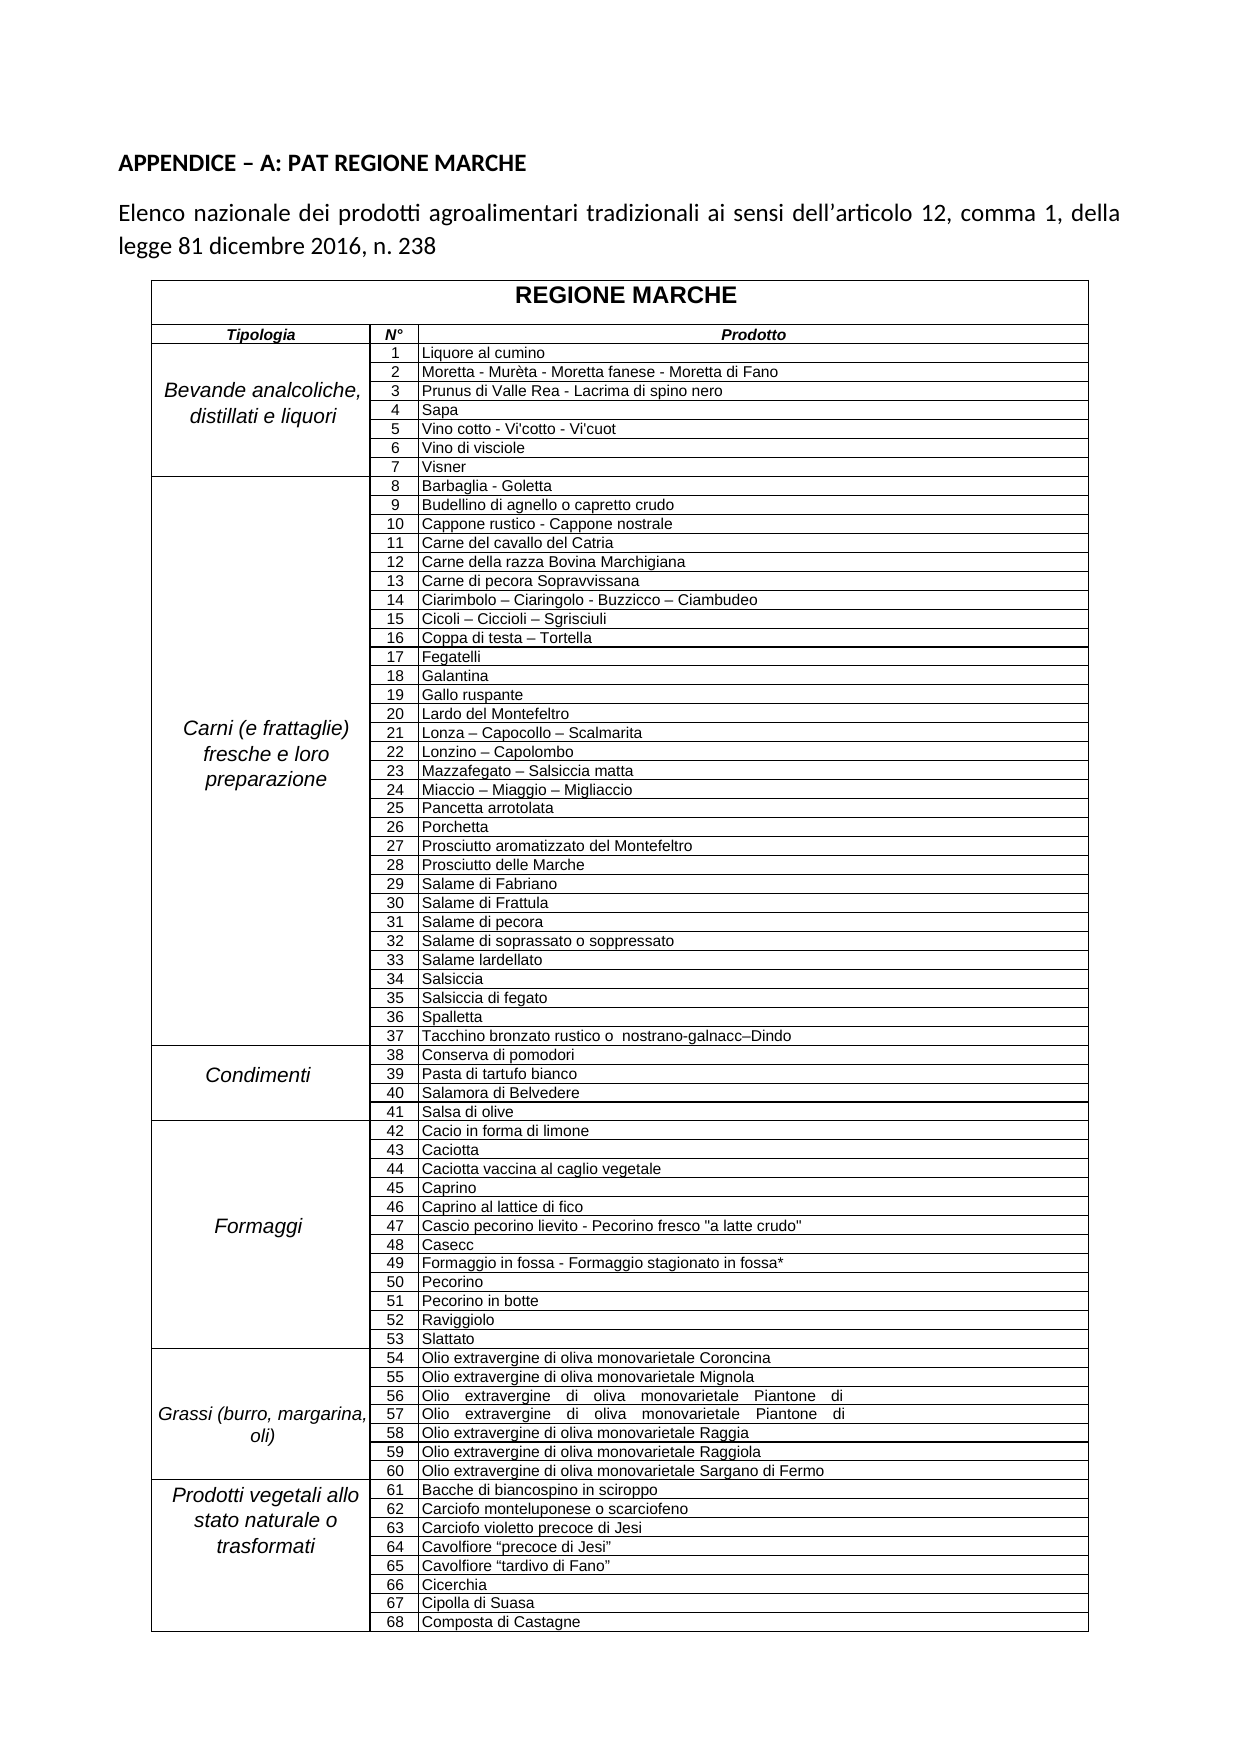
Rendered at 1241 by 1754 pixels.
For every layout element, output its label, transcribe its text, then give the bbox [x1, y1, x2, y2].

table_cell 50 [371, 1273, 418, 1291]
table_cell Miaccio – Miaggio – Migliaccio [419, 780, 1088, 798]
table_cell 49 [371, 1254, 418, 1272]
table_cell Cascio pecorino lievito - Pecorino fresco "a latte crudo" [419, 1216, 1088, 1234]
table_cell Carne di pecora Sopravvissana [419, 572, 1088, 589]
table_cell 24 [371, 780, 418, 798]
table_cell 42 [371, 1121, 418, 1139]
table_cell Cicerchia [419, 1575, 1088, 1593]
table_cell 66 [371, 1575, 418, 1593]
table_header REGIONE MARCHE [152, 281, 1088, 324]
table_cell Tacchino bronzato rustico o nostrano-galnacc–Dindo [419, 1027, 1088, 1044]
table_cell Bevande analcoliche, distillati e liquori [152, 344, 369, 476]
table_cell 45 [371, 1178, 418, 1196]
table_cell Prosciutto aromatizzato del Montefeltro [419, 837, 1088, 855]
table_cell N° [371, 325, 418, 343]
table_cell 55 [371, 1368, 418, 1386]
table_cell Formaggio in fossa - Formaggio stagionato in fossa* [419, 1254, 1088, 1272]
table_cell 44 [371, 1159, 418, 1177]
table_cell Sapa [419, 401, 1088, 419]
table_cell Ciarimbolo – Ciaringolo - Buzzicco – Ciambudeo [419, 591, 1088, 608]
table_cell Conserva di pomodori [419, 1046, 1088, 1063]
table_cell 47 [371, 1216, 418, 1234]
table_cell 39 [371, 1065, 418, 1082]
table_cell Olio extravergine di oliva monovarietale Coroncina [419, 1349, 1088, 1367]
table_cell Liquore al cumino [419, 344, 1088, 362]
table_cell 4 [371, 401, 418, 419]
table_cell 48 [371, 1235, 418, 1253]
table_cell Mazzafegato – Salsiccia matta [419, 761, 1088, 779]
table_cell Porchetta [419, 818, 1088, 836]
table_cell Bacche di biancospino in sciroppo [419, 1480, 1088, 1498]
table_cell Carne del cavallo del Catria [419, 534, 1088, 552]
table_cell Cacio in forma di limone [419, 1121, 1088, 1139]
table_cell Pancetta arrotolata [419, 799, 1088, 817]
table_cell Olio extravergine di oliva monovarietale Piantone di Falerone [419, 1387, 1088, 1403]
table_cell Composta di Castagne [419, 1613, 1088, 1631]
table_cell 51 [371, 1292, 418, 1310]
table_cell Cappone rustico - Cappone nostrale [419, 515, 1088, 533]
table_cell Barbaglia - Goletta [419, 477, 1088, 495]
table_cell 1 [371, 344, 418, 362]
table_cell 62 [371, 1499, 418, 1517]
table_cell 22 [371, 742, 418, 760]
table_cell 20 [371, 704, 418, 722]
table_cell 60 [371, 1461, 418, 1479]
table_cell 38 [371, 1046, 418, 1063]
table_cell Salame di soprassato o soppressato [419, 932, 1088, 950]
table_cell 3 [371, 382, 418, 400]
table_cell Raviggiolo [419, 1311, 1088, 1329]
table_cell 9 [371, 496, 418, 514]
table_cell Prosciutto delle Marche [419, 856, 1088, 874]
table_cell 5 [371, 420, 418, 438]
table_cell 56 [371, 1387, 418, 1403]
table_cell 19 [371, 685, 418, 703]
table_cell Salamora di Belvedere [419, 1084, 1088, 1101]
table_cell Tipologia [152, 325, 369, 343]
table_cell 53 [371, 1330, 418, 1348]
table_cell Caprino [419, 1178, 1088, 1196]
table_cell Vino di visciole [419, 439, 1088, 457]
text APPENDICE – A: PAT REGIONE MARCHE [118, 148, 1122, 178]
table_cell Olio extravergine di oliva monovarietale Mignola [419, 1368, 1088, 1386]
table_cell Pecorino in botte [419, 1292, 1088, 1310]
table_cell Cicoli – Ciccioli – Sgrisciuli [419, 610, 1088, 627]
table_cell 7 [371, 458, 418, 476]
table_cell Olio extravergine di oliva monovarietale Raggiola [419, 1443, 1088, 1460]
table_cell Moretta - Murèta - Moretta fanese - Moretta di Fano [419, 363, 1088, 381]
table_cell Budellino di agnello o capretto crudo [419, 496, 1088, 514]
table_cell 6 [371, 439, 418, 457]
table_cell Casecc [419, 1235, 1088, 1253]
table_cell 54 [371, 1349, 418, 1367]
table_cell 63 [371, 1518, 418, 1536]
table_cell 29 [371, 875, 418, 893]
table_cell Coppa di testa – Tortella [419, 629, 1088, 646]
table_cell 35 [371, 989, 418, 1007]
table_cell 46 [371, 1197, 418, 1215]
table_cell Gallo ruspante [419, 685, 1088, 703]
table_cell 37 [371, 1027, 418, 1044]
table_cell Galantina [419, 666, 1088, 684]
table_cell 30 [371, 894, 418, 912]
table_cell Salsiccia di fegato [419, 989, 1088, 1007]
table_cell 12 [371, 553, 418, 571]
table_cell 10 [371, 515, 418, 533]
table_cell Salame lardellato [419, 951, 1088, 969]
table_cell 65 [371, 1556, 418, 1574]
table_cell 33 [371, 951, 418, 969]
table_cell 15 [371, 610, 418, 627]
table_cell 21 [371, 723, 418, 741]
table_cell 27 [371, 837, 418, 855]
table_cell Cipolla di Suasa [419, 1594, 1088, 1612]
table_cell Cavolfiore “precoce di Jesi” [419, 1537, 1088, 1555]
table_cell 25 [371, 799, 418, 817]
table_cell Spalletta [419, 1008, 1088, 1026]
table_cell 2 [371, 363, 418, 381]
table_cell Salsiccia [419, 970, 1088, 988]
table_cell 8 [371, 477, 418, 495]
table_cell 43 [371, 1140, 418, 1158]
table_cell 31 [371, 913, 418, 931]
table_cell Formaggi [152, 1121, 369, 1348]
table_cell 61 [371, 1480, 418, 1498]
table_cell 11 [371, 534, 418, 552]
table_cell Grassi (burro, margarina, oli) [152, 1349, 369, 1479]
table_cell Slattato [419, 1330, 1088, 1348]
table_cell 67 [371, 1594, 418, 1612]
table_cell Lardo del Montefeltro [419, 704, 1088, 722]
table_cell 34 [371, 970, 418, 988]
table_cell 36 [371, 1008, 418, 1026]
table_cell 59 [371, 1443, 418, 1460]
table_cell Olio extravergine di oliva monovarietale Piantone di Mogliano [419, 1405, 1088, 1422]
table_cell Prodotti vegetali allo stato naturale o trasformati [152, 1480, 369, 1631]
table_cell Condimenti [152, 1046, 369, 1120]
table_cell Prunus di Valle Rea - Lacrima di spino nero [419, 382, 1088, 400]
table_cell Vino cotto - Vi'cotto - Vi'cuot [419, 420, 1088, 438]
table_cell 23 [371, 761, 418, 779]
table_cell 17 [371, 648, 418, 665]
table_cell 40 [371, 1084, 418, 1101]
table_cell Salsa di olive [419, 1103, 1088, 1120]
table_cell Pasta di tartufo bianco [419, 1065, 1088, 1082]
table_cell Prodotto [419, 325, 1088, 343]
table_cell Fegatelli [419, 648, 1088, 665]
table_cell 64 [371, 1537, 418, 1555]
table_cell Olio extravergine di oliva monovarietale Sargano di Fermo [419, 1461, 1088, 1479]
table_cell Caciotta vaccina al caglio vegetale [419, 1159, 1088, 1177]
table_cell Carne della razza Bovina Marchigiana [419, 553, 1088, 571]
table_cell 57 [371, 1405, 418, 1422]
table_cell Salame di pecora [419, 913, 1088, 931]
table_cell Caciotta [419, 1140, 1088, 1158]
table_cell Carciofo monteluponese o scarciofeno [419, 1499, 1088, 1517]
table_cell 68 [371, 1613, 418, 1631]
table_cell Carni (e frattaglie) fresche e loro preparazione [152, 477, 369, 1044]
table_cell Visner [419, 458, 1088, 476]
table_cell Carciofo violetto precoce di Jesi [419, 1518, 1088, 1536]
table_cell Salame di Fabriano [419, 875, 1088, 893]
table_cell 28 [371, 856, 418, 874]
table_cell Salame di Frattula [419, 894, 1088, 912]
table_cell Caprino al lattice di fico [419, 1197, 1088, 1215]
table_cell 41 [371, 1103, 418, 1120]
table_cell 18 [371, 666, 418, 684]
table_cell 58 [371, 1424, 418, 1441]
table_cell Lonza – Capocollo – Scalmarita [419, 723, 1088, 741]
text Elenco nazionale dei prodotti agroalimentari tradizionali ai sensi dell’articolo 12, comma 1, della legge 81 dicembre 2016, n. 238 [118, 197, 1122, 261]
table_cell Cavolfiore “tardivo di Fano” [419, 1556, 1088, 1574]
table_cell 52 [371, 1311, 418, 1329]
table_cell 14 [371, 591, 418, 608]
table_cell 26 [371, 818, 418, 836]
table_cell Lonzino – Capolombo [419, 742, 1088, 760]
table_cell Olio extravergine di oliva monovarietale Raggia [419, 1424, 1088, 1441]
table_cell 32 [371, 932, 418, 950]
table_cell 13 [371, 572, 418, 589]
table_cell 16 [371, 629, 418, 646]
table_cell Pecorino [419, 1273, 1088, 1291]
